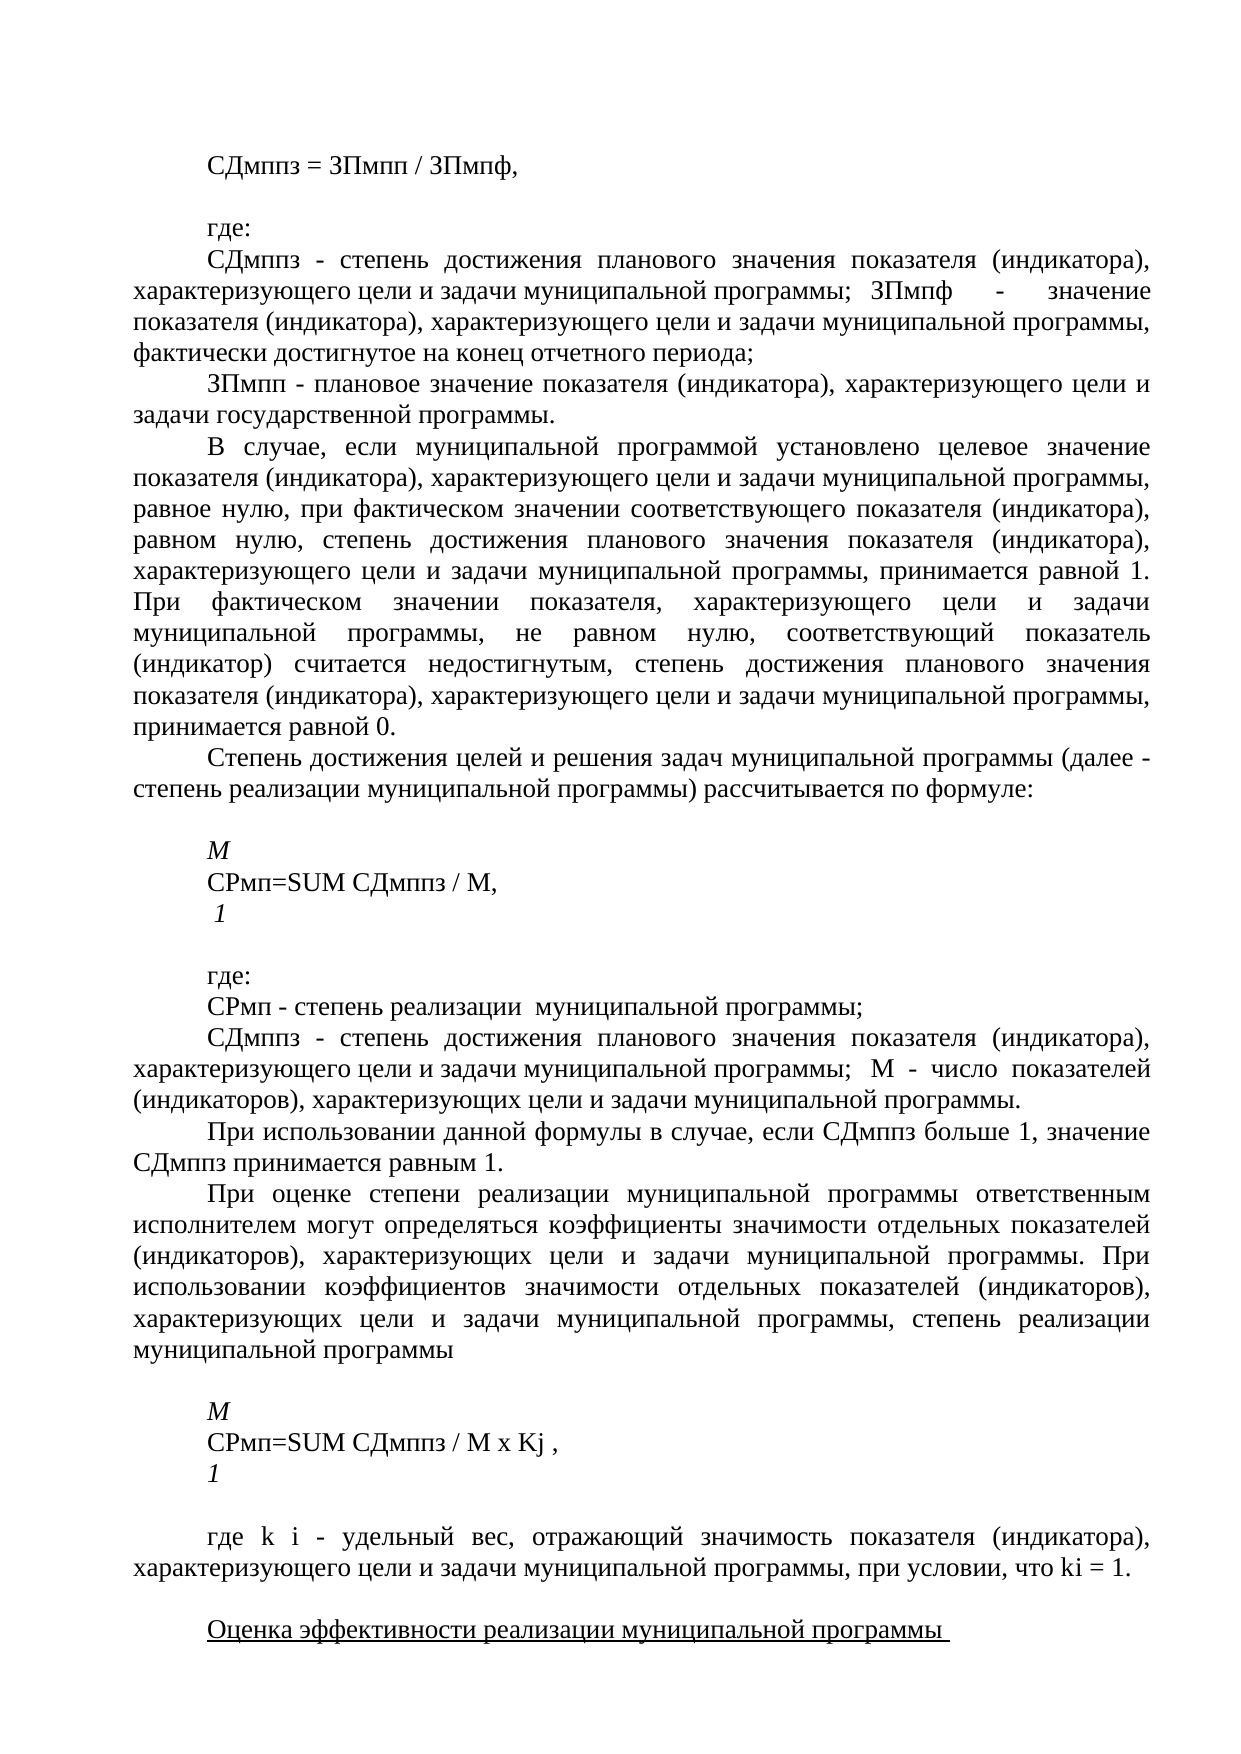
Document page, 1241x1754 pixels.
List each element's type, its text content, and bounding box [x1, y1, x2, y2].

text При использовании данной формулы в случае, если СДмппз больше 1, значение СДмппз принимается равным 1. [133, 1115, 1152, 1177]
text СДмппз - степень достижения планового значения показателя (индикатора), характеризующего цели и задачи муниципальной программы; М - число показателей (индикаторов), характеризующих цели и задачи муниципальной программы. [133, 1021, 1152, 1115]
text СРмп=SUM СДмппз / М, [133, 866, 1152, 897]
text M [133, 1395, 1152, 1426]
text 1 [133, 1457, 1152, 1488]
text СДмппз = ЗПмпп / ЗПмпф, [133, 149, 1152, 180]
text СРмп - степень реализации муниципальной программы; [133, 990, 1152, 1021]
text где k i - удельный вес, отражающий значимость показателя (индикатора), характеризующего цели и задачи муниципальной программы, при условии, что ki = 1. [133, 1520, 1152, 1582]
text Оценка эффективности реализации муниципальной программы [133, 1613, 1152, 1644]
text При оценке степени реализации муниципальной программы ответственным исполнителем могут определяться коэффициенты значимости отдельных показателей (индикаторов), характеризующих цели и задачи муниципальной программы. При использовании коэффициентов значимости отдельных показателей (индикаторов), характеризующих цели и задачи муниципальной программы, степень реализации муниципальной программы [133, 1177, 1152, 1364]
text M [133, 834, 1152, 866]
text 1 [133, 897, 1152, 928]
text Степень достижения целей и решения задач муниципальной программы (далее - степень реализации муниципальной программы) рассчитывается по формуле: [133, 741, 1152, 803]
text ЗПмпп - плановое значение показателя (индикатора), характеризующего цели и задачи государственной программы. [133, 367, 1152, 429]
text СРмп=SUM СДмппз / М х Kj , [133, 1426, 1152, 1457]
text где: [133, 212, 1152, 243]
text В случае, если муниципальной программой установлено целевое значение показателя (индикатора), характеризующего цели и задачи муниципальной программы, равное нулю, при фактическом значении соответствующего показателя (индикатора), равном нулю, степень достижения планового значения показателя (индикатора), характеризующего цели и задачи муниципальной программы, принимается равной 1. При фактическом значении показателя, характеризующего цели и задачи муниципальной программы, не равном нулю, соответствующий показатель (индикатор) считается недостигнутым, степень достижения планового значения показателя (индикатора), характеризующего цели и задачи муниципальной программы, принимается равной 0. [133, 429, 1152, 741]
text СДмппз - степень достижения планового значения показателя (индикатора), характеризующего цели и задачи муниципальной программы; ЗПмпф - значение показателя (индикатора), характеризующего цели и задачи муниципальной программы, фактически достигнутое на конец отчетного периода; [133, 243, 1152, 367]
text где: [133, 959, 1152, 990]
